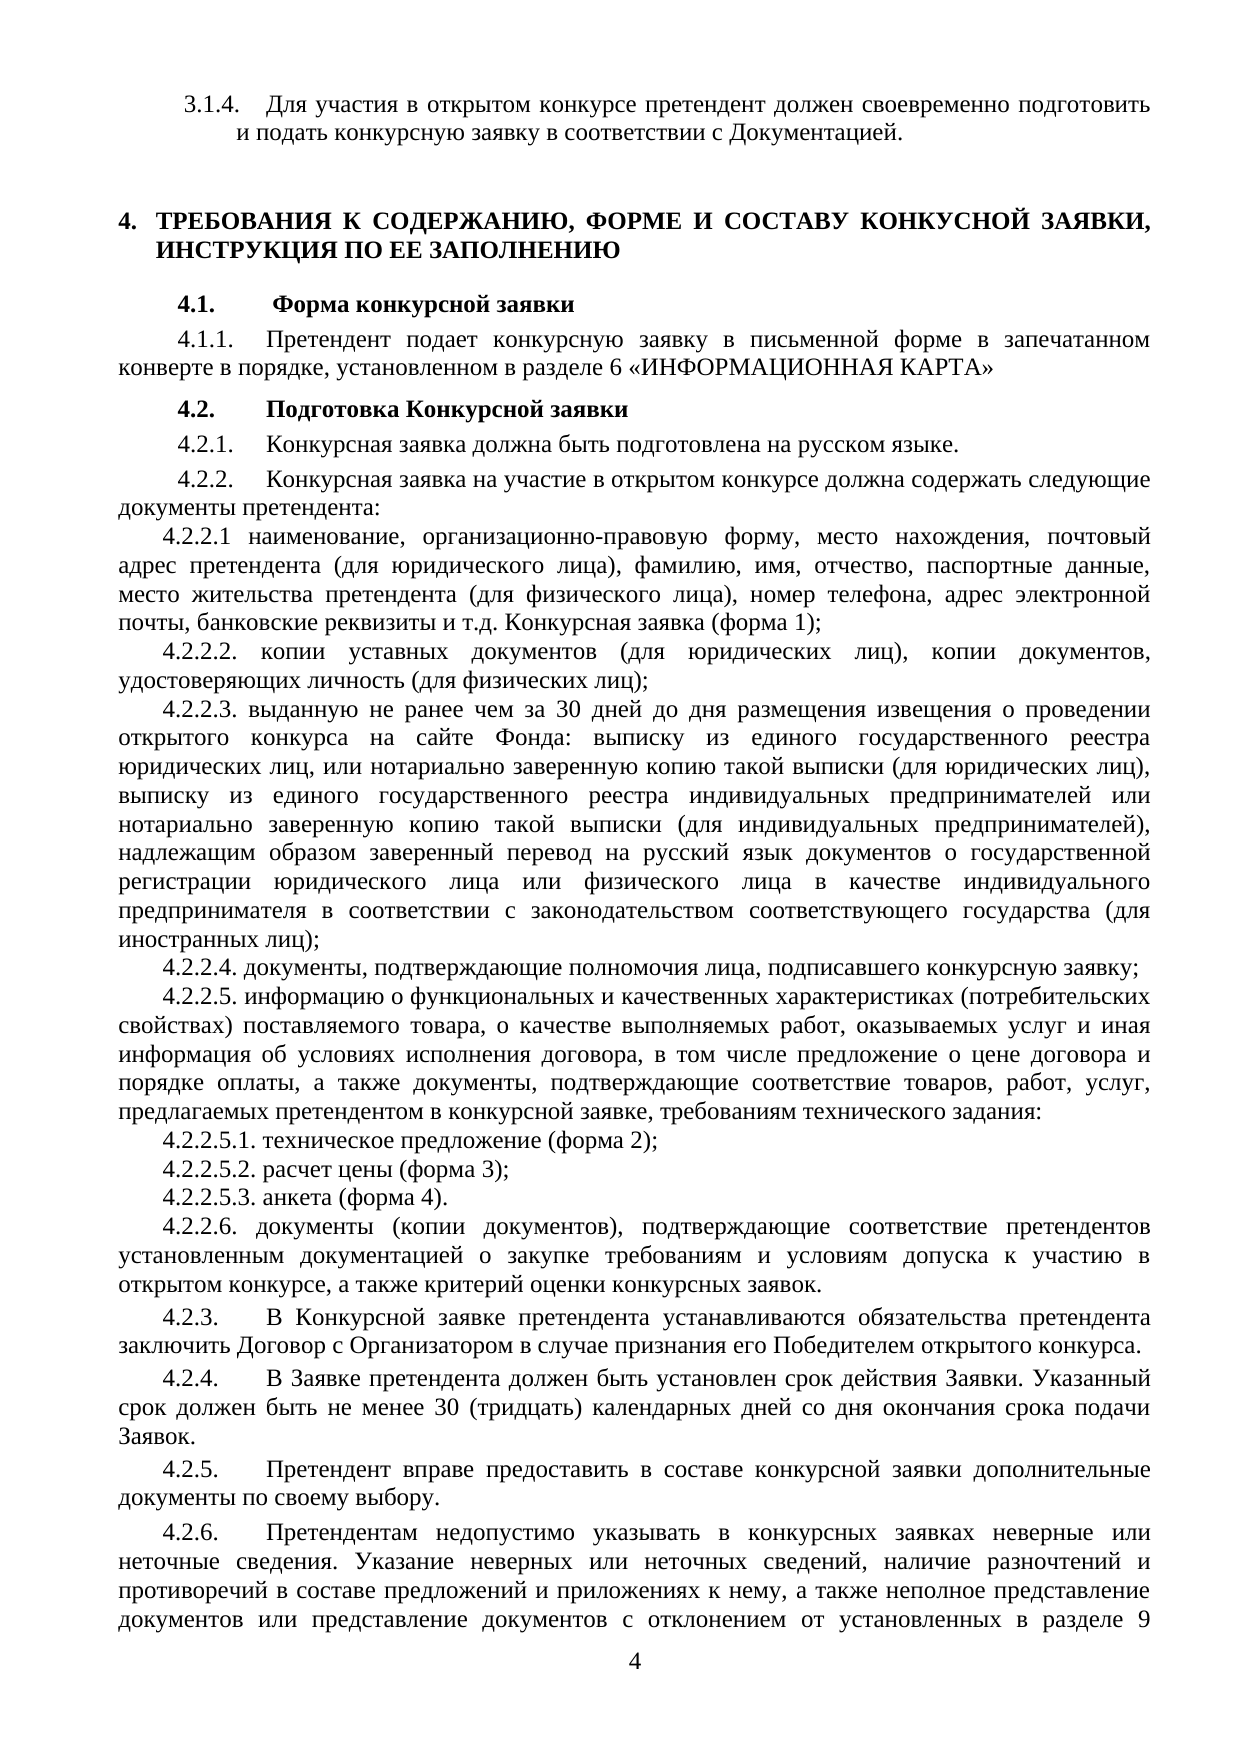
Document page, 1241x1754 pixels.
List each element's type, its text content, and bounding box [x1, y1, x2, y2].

subtitle ТРЕБОВАНИЯ К СОДЕРЖАНИЮ, ФОРМЕ И СОСТАВУ КОНКУСНОЙ ЗАЯВКИ, ИНСТРУКЦИЯ ПО ЕЕ ЗАПОЛНЕНИЮ [118, 206, 1152, 264]
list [118, 1517, 1152, 1632]
text 4.2.2.3. выданную не ранее чем за 30 дней до дня размещения извещения о проведении открытого конкурса на сайте Фонда: выписку из единого государственного реестра юридических лиц, или нотариально заверенную копию такой выписки (для юридических лиц), выписку из единого государственного реестра индивидуальных предпринимателей или нотариально заверенную копию такой выписки (для индивидуальных предпринимателей), надлежащим образом заверенный перевод на русский язык документов о государственной регистрации юридического лица или физического лица в качестве индивидуального предпринимателя в соответствии с законодательством соответствующего государства (для иностранных лиц); [118, 694, 1152, 952]
list Конкурсная заявка должна быть подготовлена на русском языке. [118, 429, 1152, 457]
list Для участия в открытом конкурсе претендент должен своевременно подготовить и подать конкурсную заявку в соответствии с Документацией. [184, 89, 1152, 146]
text 4.2.2.6. документы (копии документов), подтверждающие соответствие претендентов установленным документацией о закупке требованиям и условиям допуска к участию в открытом конкурсе, а также критерий оценки конкурсных заявок. [118, 1211, 1152, 1297]
text 4.2.2.5.2. расчет цены (форма 3); [118, 1154, 1152, 1182]
text 4.2.2.5. информацию о функциональных и качественных характеристиках (потребительских свойствах) поставляемого товара, о качестве выполняемых работ, оказываемых услуг и иная информация об условиях исполнения договора, в том числе предложение о цене договора и порядке оплаты, а также документы, подтверждающие соответствие товаров, работ, услуг, предлагаемых претендентом в конкурсной заявке, требованиям технического задания: [118, 981, 1152, 1125]
list Претендент вправе предоставить в составе конкурсной заявки дополнительные документы по своему выбору. [118, 1454, 1152, 1511]
subtitle Форма конкурсной заявки [177, 289, 1152, 317]
text 4.2.2.4. документы, подтверждающие полномочия лица, подписавшего конкурсную заявку; [118, 952, 1152, 981]
text 4.2.2.1 наименование, организационно-правовую форму, место нахождения, почтовый адрес претендента (для юридического лица), фамилию, имя, отчество, паспортные данные, место жительства претендента (для физического лица), номер телефона, адрес электронной почты, банковские реквизиты и т.д. Конкурсная заявка (форма 1); [118, 521, 1152, 636]
list В Заявке претендента должен быть установлен срок действия Заявки. Указанный срок должен быть не менее 30 (тридцать) календарных дней со дня окончания срока подачи Заявок. [118, 1363, 1152, 1449]
subtitle Подготовка Конкурсной заявки [118, 394, 1152, 422]
list В Конкурсной заявке претендента устанавливаются обязательства претендента заключить Договор с Организатором в случае признания его Победителем открытого конкурса. [118, 1302, 1152, 1359]
text 4.2.2.5.1. техническое предложение (форма 2); [118, 1125, 1152, 1154]
text 4.2.2.2. копии уставных документов (для юридических лиц), копии документов, удостоверяющих личность (для физических лиц); [118, 636, 1152, 694]
list Претендент подает конкурсную заявку в письменной форме в запечатанном конверте в порядке, установленном в разделе 6 «ИНФОРМАЦИОННАЯ КАРТА» [118, 324, 1152, 381]
list Конкурсная заявка на участие в открытом конкурсе должна содержать следующие документы претендента: [118, 464, 1152, 521]
text 4.2.2.5.3. анкета (форма 4). [118, 1182, 1152, 1211]
